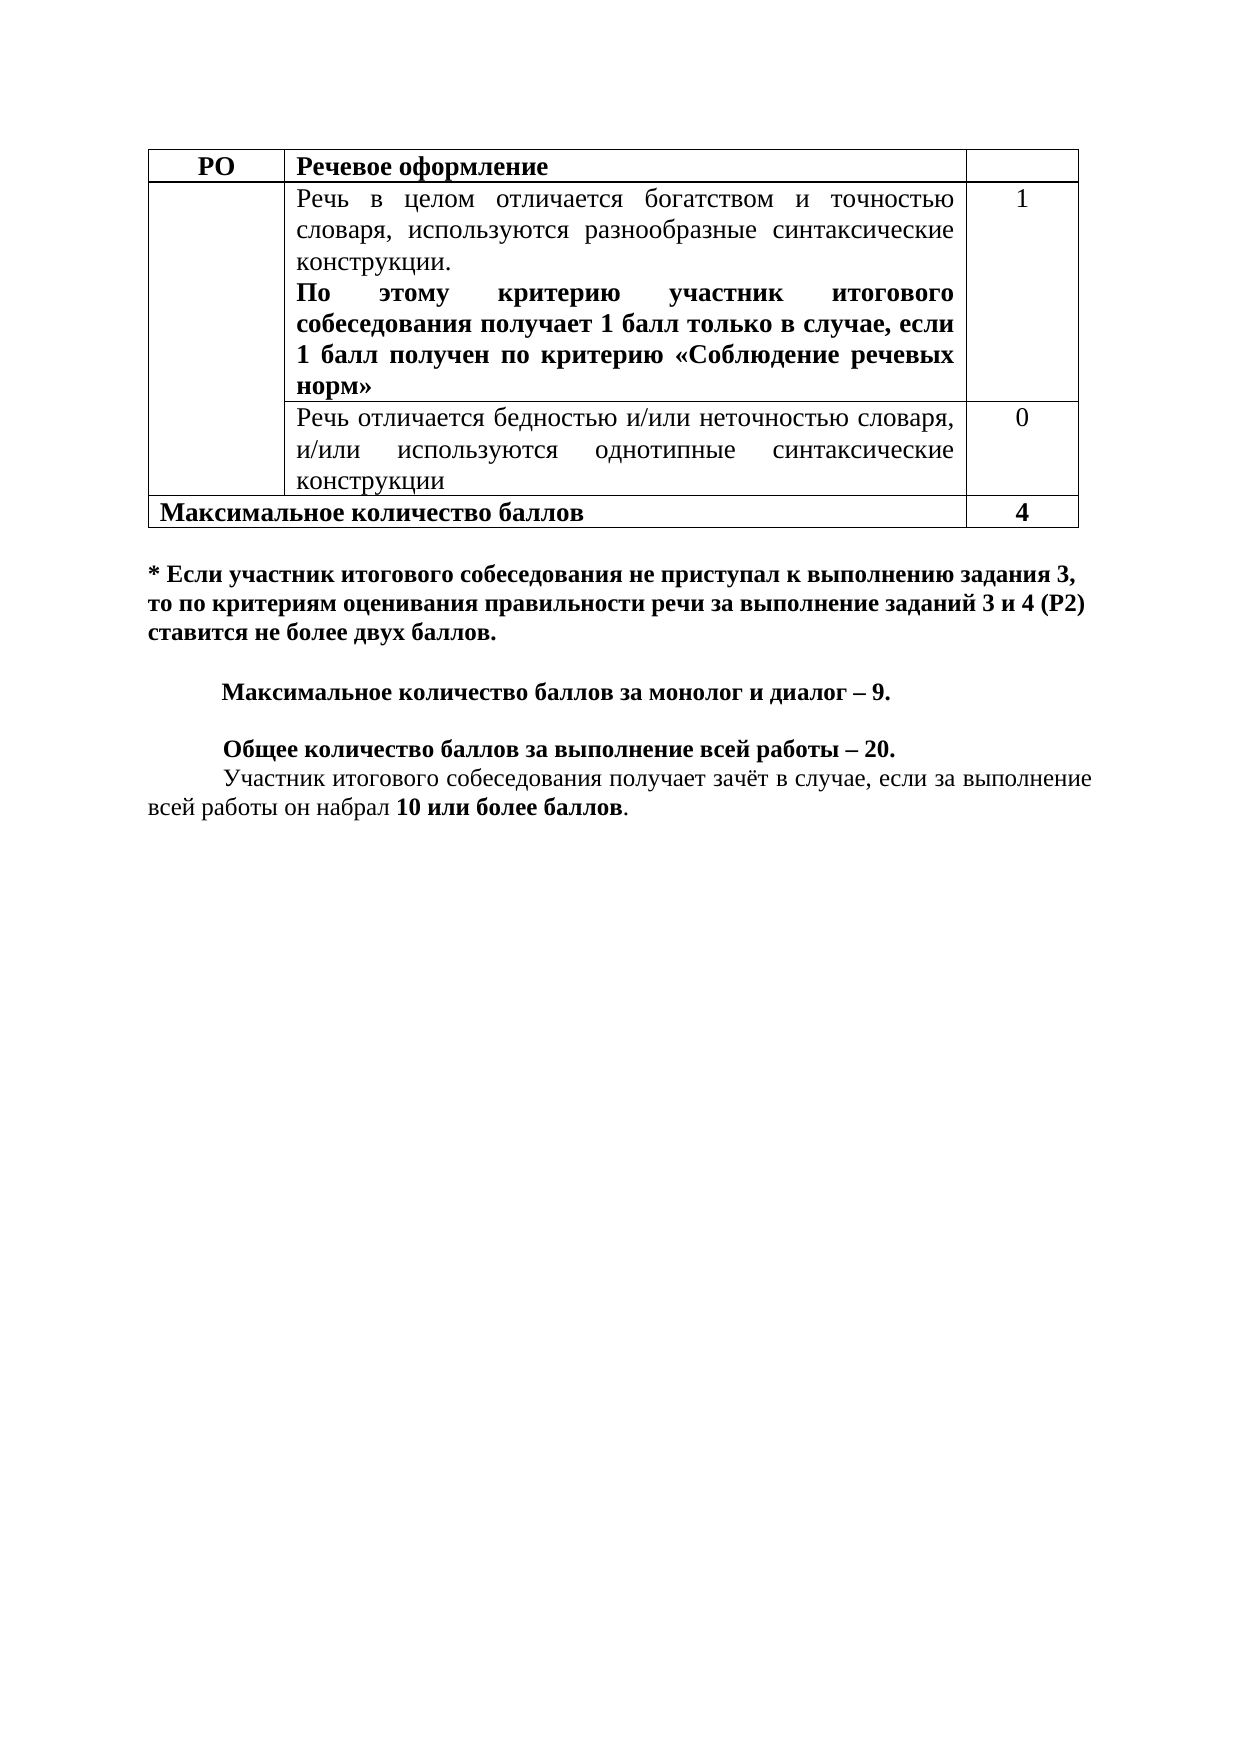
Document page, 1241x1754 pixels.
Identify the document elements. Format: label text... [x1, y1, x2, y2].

table_cell 1 [967, 183, 1078, 401]
table_header [967, 150, 1078, 181]
table_cell Речь отличается бедностью и/или неточностью словаря, и/или используются однотипные синтаксические конструкции [285, 402, 966, 495]
table_cell Речь в целом отличается богатством и точностью словаря, используются разнообразные синтаксические конструкции. По этому критерию участник итогового собеседования получает 1 балл только в случае, если 1 балл получен по критерию «Соблюдение речевых норм» [285, 183, 966, 401]
table_cell Максимальное количество баллов [149, 496, 966, 527]
list Участник итогового собеседования получает зачёт в случае, если за выполнение всей работы он набрал 10 или более баллов. [148, 763, 1093, 821]
table_cell 4 [967, 496, 1078, 527]
list Общее количество баллов за выполнение всей работы – 20. [148, 734, 1093, 763]
table_header РО [149, 150, 284, 181]
table_cell [149, 183, 284, 495]
table_header Речевое оформление [285, 150, 966, 181]
text Максимальное количество баллов за монолог и диалог – 9. [148, 677, 1093, 706]
table_cell 0 [967, 402, 1078, 495]
text * Если участник итогового собеседования не приступал к выполнению задания 3, то по критериям оценивания правильности речи за выполнение заданий 3 и 4 (P2) ставится не более двух баллов. [148, 559, 1093, 646]
